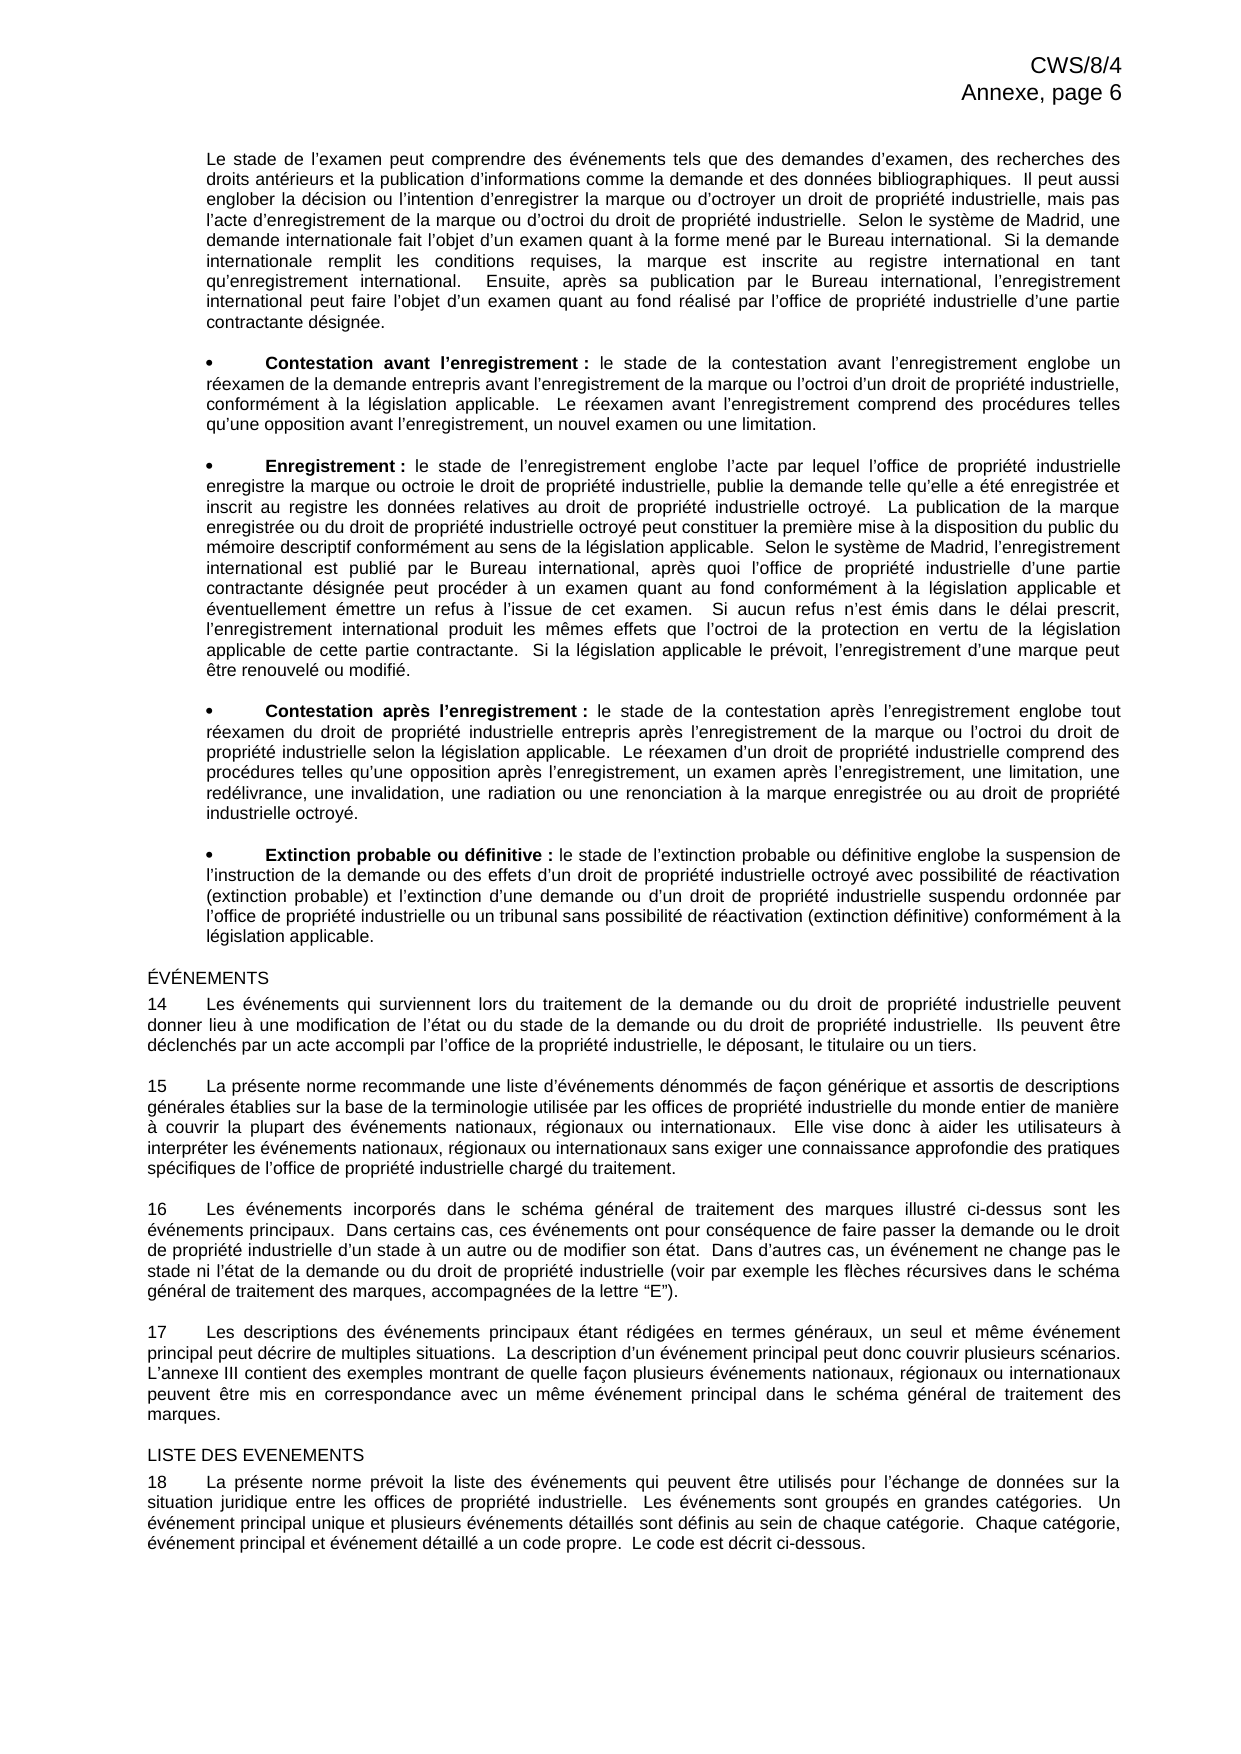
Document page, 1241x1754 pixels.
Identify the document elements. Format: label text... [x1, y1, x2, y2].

list Extinction probable ou définitive : le stade de l’extinction probable ou définitive englobe la suspension de l’instruction de la demande ou des effets d’un droit de propriété industrielle octroyé avec possibilité de réactivation (extinction probable) et l’extinction d’une demande ou d’un droit de propriété industrielle suspendu ordonnée par l’office de propriété industrielle ou un tribunal sans possibilité de réactivation (extinction définitive) conformément à la législation applicable. [206, 844, 1122, 947]
list Les événements incorporés dans le schéma général de traitement des marques illustré ci-dessus sont les événements principaux. Dans certains cas, ces événements ont pour conséquence de faire passer la demande ou le droit de propriété industrielle d’un stade à un autre ou de modifier son état. Dans d’autres cas, un événement ne change pas le stade ni l’état de la demande ou du droit de propriété industrielle (voir par exemple les flèches récursives dans le schéma général de traitement des marques, accompagnées de la lettre “E”). [147, 1199, 1122, 1301]
subtitle Événements [147, 967, 1122, 988]
list Contestation avant l’enregistrement : le stade de la contestation avant l’enregistrement englobe un réexamen de la demande entrepris avant l’enregistrement de la marque ou l’octroi d’un droit de propriété industrielle, conformément à la législation applicable. Le réexamen avant l’enregistrement comprend des procédures telles qu’une opposition avant l’enregistrement, un nouvel examen ou une limitation. [206, 353, 1122, 434]
list Les événements qui surviennent lors du traitement de la demande ou du droit de propriété industrielle peuvent donner lieu à une modification de l’état ou du stade de la demande ou du droit de propriété industrielle. Ils peuvent être déclenchés par un acte accompli par l’office de la propriété industrielle, le déposant, le titulaire ou un tiers. [147, 994, 1122, 1055]
list Contestation après l’enregistrement : le stade de la contestation après l’enregistrement englobe tout réexamen du droit de propriété industrielle entrepris après l’enregistrement de la marque ou l’octroi du droit de propriété industrielle selon la législation applicable. Le réexamen d’un droit de propriété industrielle comprend des procédures telles qu’une opposition après l’enregistrement, un examen après l’enregistrement, une limitation, une redélivrance, une invalidation, une radiation ou une renonciation à la marque enregistrée ou au droit de propriété industrielle octroyé. [206, 701, 1122, 823]
list La présente norme prévoit la liste des événements qui peuvent être utilisés pour l’échange de données sur la situation juridique entre les offices de propriété industrielle. Les événements sont groupés en grandes catégories. Un événement principal unique et plusieurs événements détaillés sont définis au sein de chaque catégorie. Chaque catégorie, événement principal et événement détaillé a un code propre. Le code est décrit ci-dessous. [147, 1472, 1122, 1553]
list Enregistrement : le stade de l’enregistrement englobe l’acte par lequel l’office de propriété industrielle enregistre la marque ou octroie le droit de propriété industrielle, publie la demande telle qu’elle a été enregistrée et inscrit au registre les données relatives au droit de propriété industrielle octroyé. La publication de la marque enregistrée ou du droit de propriété industrielle octroyé peut constituer la première mise à la disposition du public du mémoire descriptif conformément au sens de la législation applicable. Selon le système de Madrid, l’enregistrement international est publié par le Bureau international, après quoi l’office de propriété industrielle d’une partie contractante désignée peut procéder à un examen quant au fond conformément à la législation applicable et éventuellement émettre un refus à l’issue de cet examen. Si aucun refus n’est émis dans le délai prescrit, l’enregistrement international produit les mêmes effets que l’octroi de la protection en vertu de la législation applicable de cette partie contractante. Si la législation applicable le prévoit, l’enregistrement d’une marque peut être renouvelé ou modifié. [206, 455, 1122, 680]
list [206, 148, 1122, 332]
subtitle LISTE DES EVENEMENTS [147, 1445, 1122, 1465]
list La présente norme recommande une liste d’événements dénommés de façon générique et assortis de descriptions générales établies sur la base de la terminologie utilisée par les offices de propriété industrielle du monde entier de manière à couvrir la plupart des événements nationaux, régionaux ou internationaux. Elle vise donc à aider les utilisateurs à interpréter les événements nationaux, régionaux ou internationaux sans exiger une connaissance approfondie des pratiques spécifiques de l’office de propriété industrielle chargé du traitement. [147, 1076, 1122, 1178]
list Les descriptions des événements principaux étant rédigées en termes généraux, un seul et même événement principal peut décrire de multiples situations. La description d’un événement principal peut donc couvrir plusieurs scénarios. L’annexe III contient des exemples montrant de quelle façon plusieurs événements nationaux, régionaux ou internationaux peuvent être mis en correspondance avec un même événement principal dans le schéma général de traitement des marques. [147, 1322, 1122, 1424]
